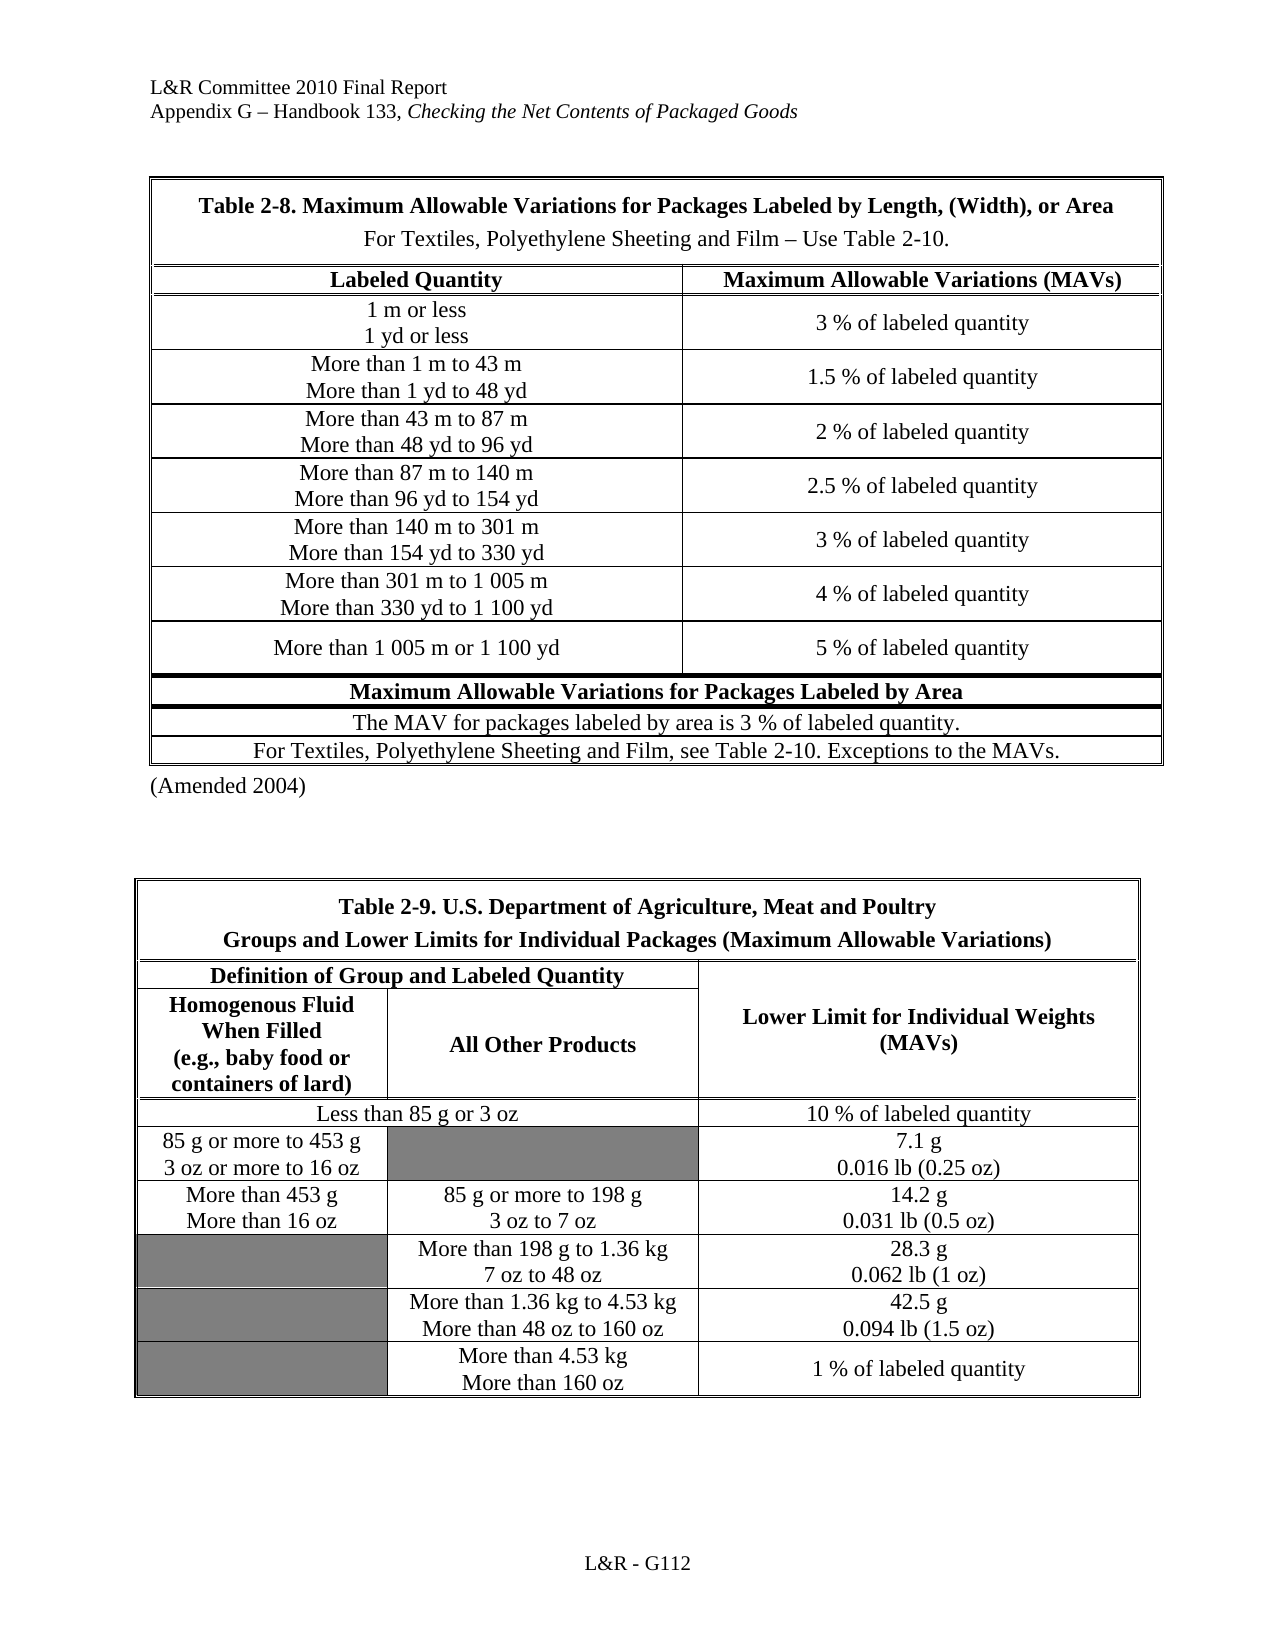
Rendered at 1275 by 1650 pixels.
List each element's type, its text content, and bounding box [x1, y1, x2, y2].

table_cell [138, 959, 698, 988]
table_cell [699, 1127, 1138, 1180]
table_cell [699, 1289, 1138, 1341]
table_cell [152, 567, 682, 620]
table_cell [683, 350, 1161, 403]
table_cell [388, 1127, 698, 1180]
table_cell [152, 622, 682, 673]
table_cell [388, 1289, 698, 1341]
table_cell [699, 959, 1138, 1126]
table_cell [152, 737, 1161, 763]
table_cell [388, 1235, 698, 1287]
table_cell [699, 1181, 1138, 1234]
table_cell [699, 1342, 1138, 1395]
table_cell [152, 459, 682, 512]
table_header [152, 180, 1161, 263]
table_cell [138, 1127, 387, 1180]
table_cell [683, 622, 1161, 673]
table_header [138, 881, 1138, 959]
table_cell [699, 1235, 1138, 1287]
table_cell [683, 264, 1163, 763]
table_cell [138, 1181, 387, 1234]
text (Amended 2004) [150, 772, 1125, 799]
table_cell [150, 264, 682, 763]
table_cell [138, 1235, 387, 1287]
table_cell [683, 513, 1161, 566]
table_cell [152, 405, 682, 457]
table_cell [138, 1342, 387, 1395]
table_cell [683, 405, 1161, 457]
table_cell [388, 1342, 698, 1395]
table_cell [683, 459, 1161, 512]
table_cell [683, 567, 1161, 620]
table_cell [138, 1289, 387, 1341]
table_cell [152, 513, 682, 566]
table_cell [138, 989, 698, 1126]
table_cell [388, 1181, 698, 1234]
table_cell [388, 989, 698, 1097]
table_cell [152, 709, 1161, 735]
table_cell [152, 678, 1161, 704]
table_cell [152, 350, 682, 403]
